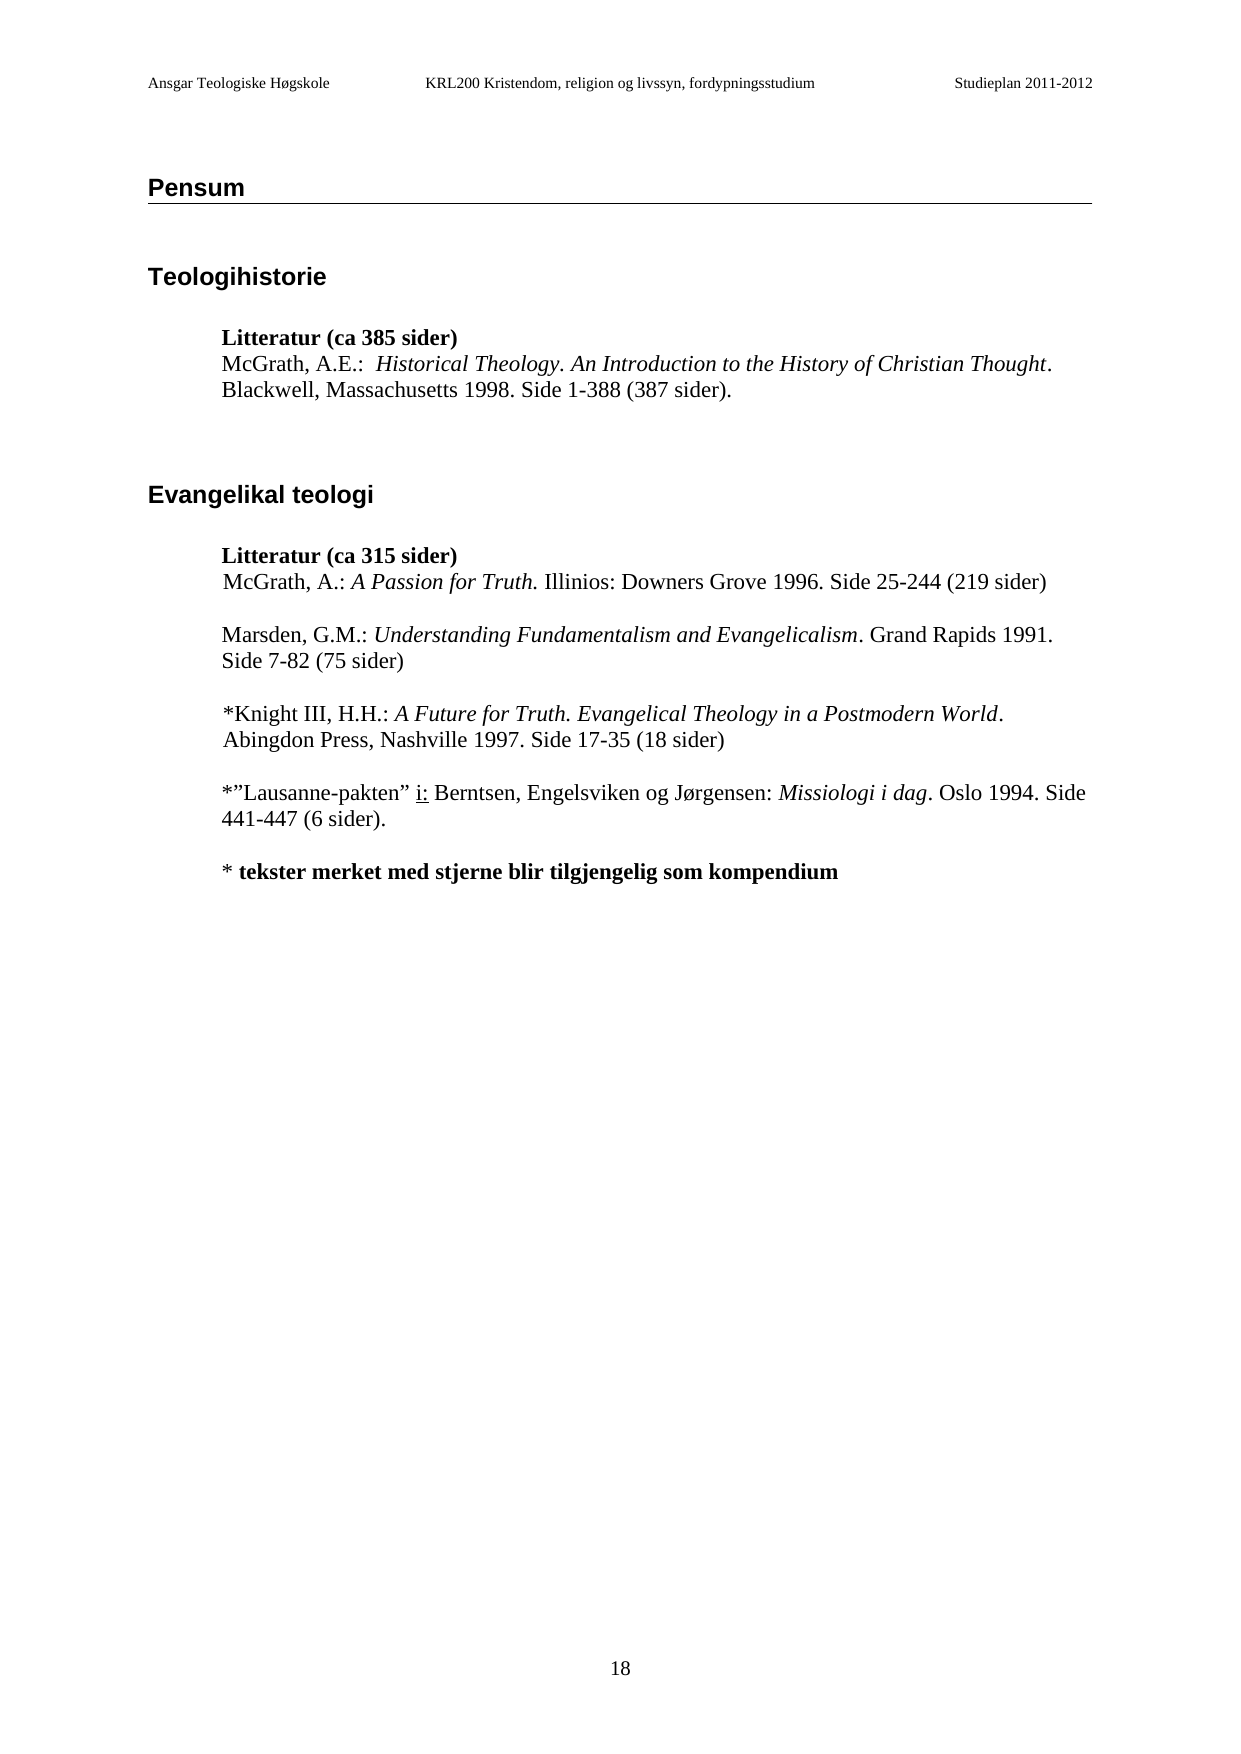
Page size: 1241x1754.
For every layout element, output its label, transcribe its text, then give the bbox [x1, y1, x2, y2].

text McGrath, A.E.: Historical Theology. An Introduction to the History of Christian Thought. Blackwell, Massachusetts 1998. Side 1-388 (387 sider). [221, 350, 1092, 403]
text * tekster merket med stjerne blir tilgjengelig som kompendium [148, 858, 1092, 884]
text McGrath, A.: A Passion for Truth. Illinios: 1996. Side 25-244 (219 sider) [185, 568, 1092, 594]
text Marsden, G.M.: Understanding Fundamentalism and Evangelicalism. 1991. Side 7-82 (75 sider) [221, 621, 1092, 673]
subtitle Litteratur (ca 385 sider) [221, 323, 1092, 350]
subtitle Evangelikal teologi [148, 480, 1092, 509]
subtitle Litteratur (ca 315 sider) [221, 542, 1092, 568]
subtitle Teologihistorie [148, 262, 1092, 291]
subtitle Pensum [148, 173, 1092, 203]
text *”Lausanne-pakten” i: Berntsen, Engelsviken og Jørgensen: Missiologi i dag. Oslo 1994. Side 441-447 (6 sider). [221, 779, 1092, 832]
text *Knight III, H.H.: A Future for Truth. Evangelical Theology in a Postmodern World. [185, 700, 1092, 726]
text Abingdon Press, Nashville 1997. Side 17-35 (18 sider) [185, 726, 1092, 752]
